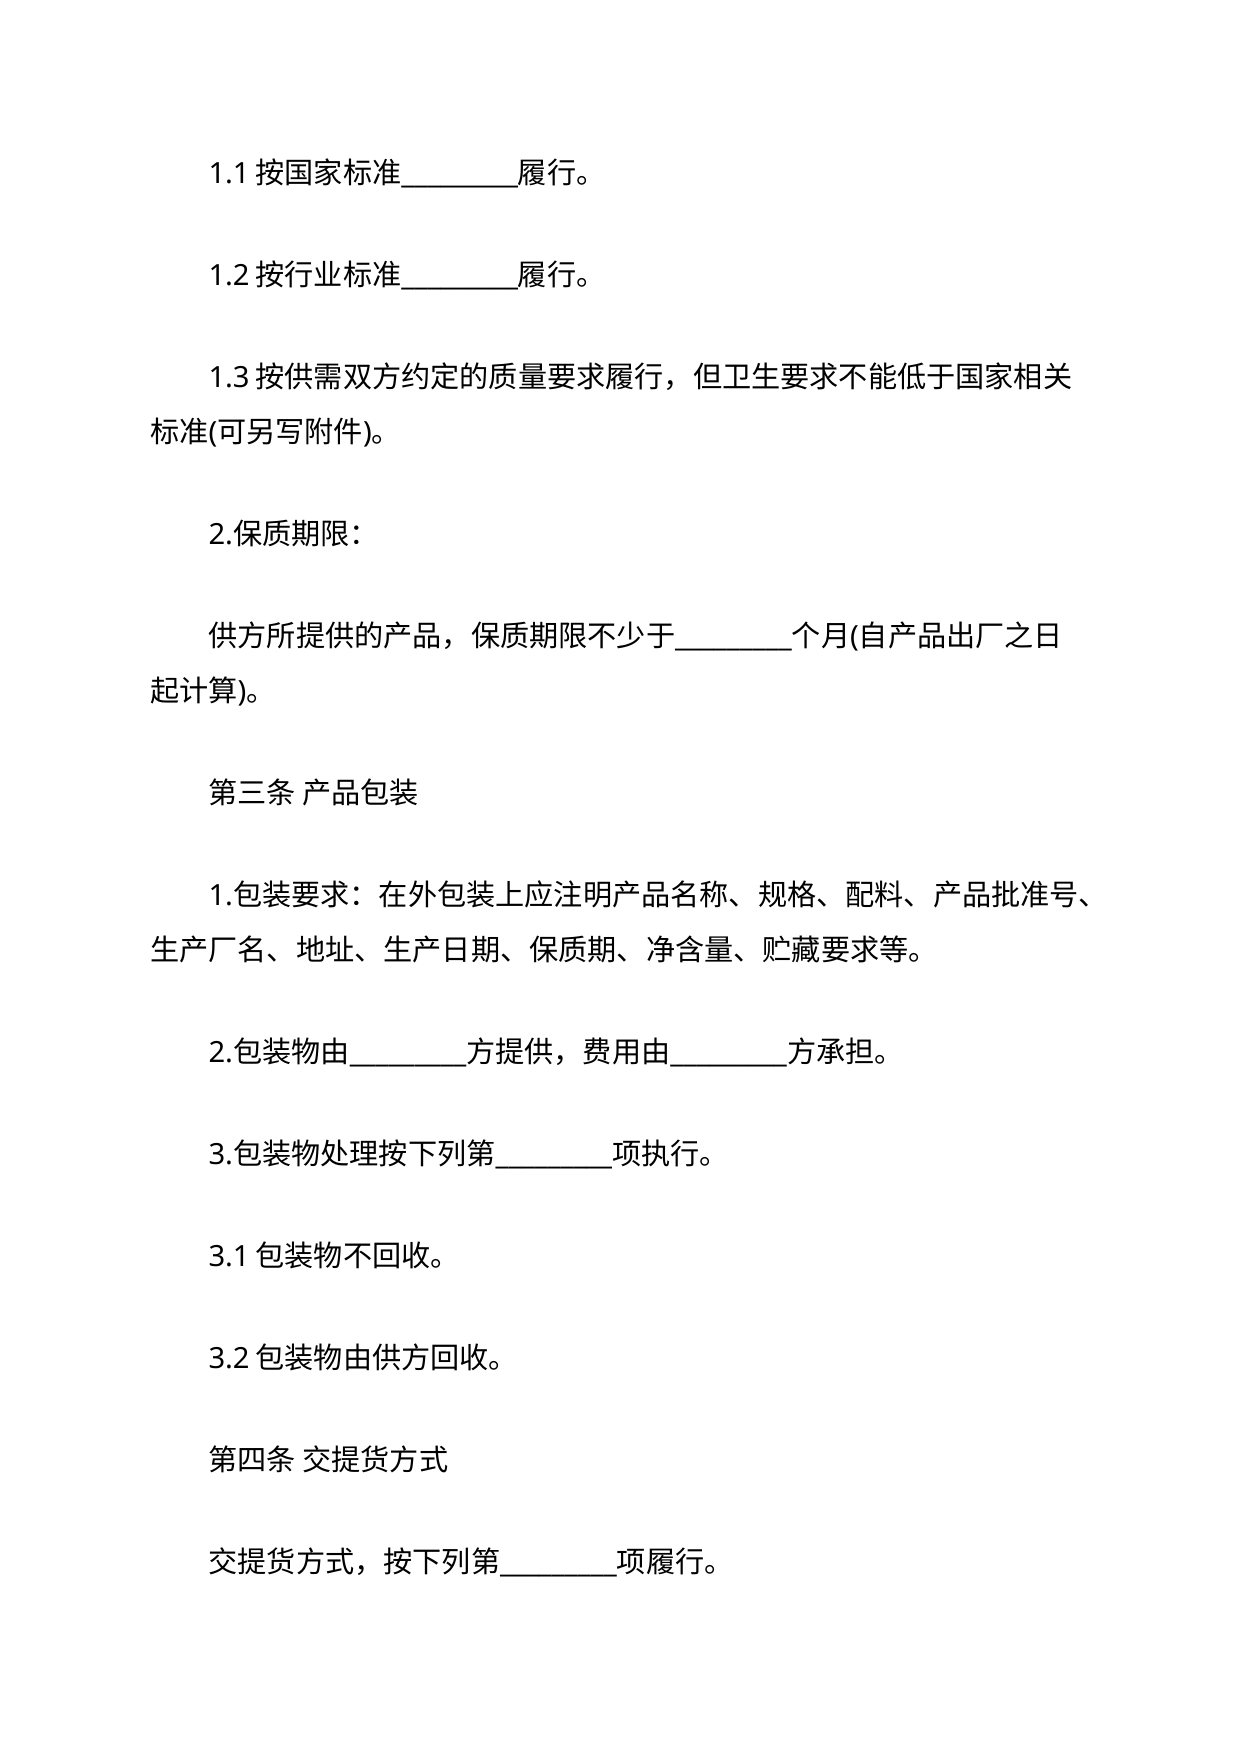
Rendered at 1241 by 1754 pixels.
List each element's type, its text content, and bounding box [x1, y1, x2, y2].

text 1.1按国家标准_________履行。 [150, 150, 1090, 192]
text 3.1包装物不回收。 [150, 1232, 1090, 1275]
text 1.3按供需双方约定的质量要求履行，但卫生要求不能低于国家相关标准(可另写附件)。 [150, 354, 1090, 451]
text 1.包装要求：在外包装上应注明产品名称、规格、配料、产品批准号、生产厂名、地址、生产日期、保质期、净含量、贮藏要求等。 [150, 872, 1090, 969]
text 3.2包装物由供方回收。 [150, 1334, 1090, 1377]
text 2.保质期限： [150, 511, 1090, 553]
text 1.2按行业标准_________履行。 [150, 252, 1090, 294]
text 供方所提供的产品，保质期限不少于_________个月(自产品出厂之日起计算)。 [150, 613, 1090, 710]
text 第四条 交提货方式 [150, 1436, 1090, 1479]
text 2.包装物由_________方提供，费用由_________方承担。 [150, 1028, 1090, 1071]
text 交提货方式，按下列第_________项履行。 [150, 1538, 1090, 1581]
text 第三条 产品包装 [150, 770, 1090, 812]
text 3.包装物处理按下列第_________项执行。 [150, 1130, 1090, 1173]
